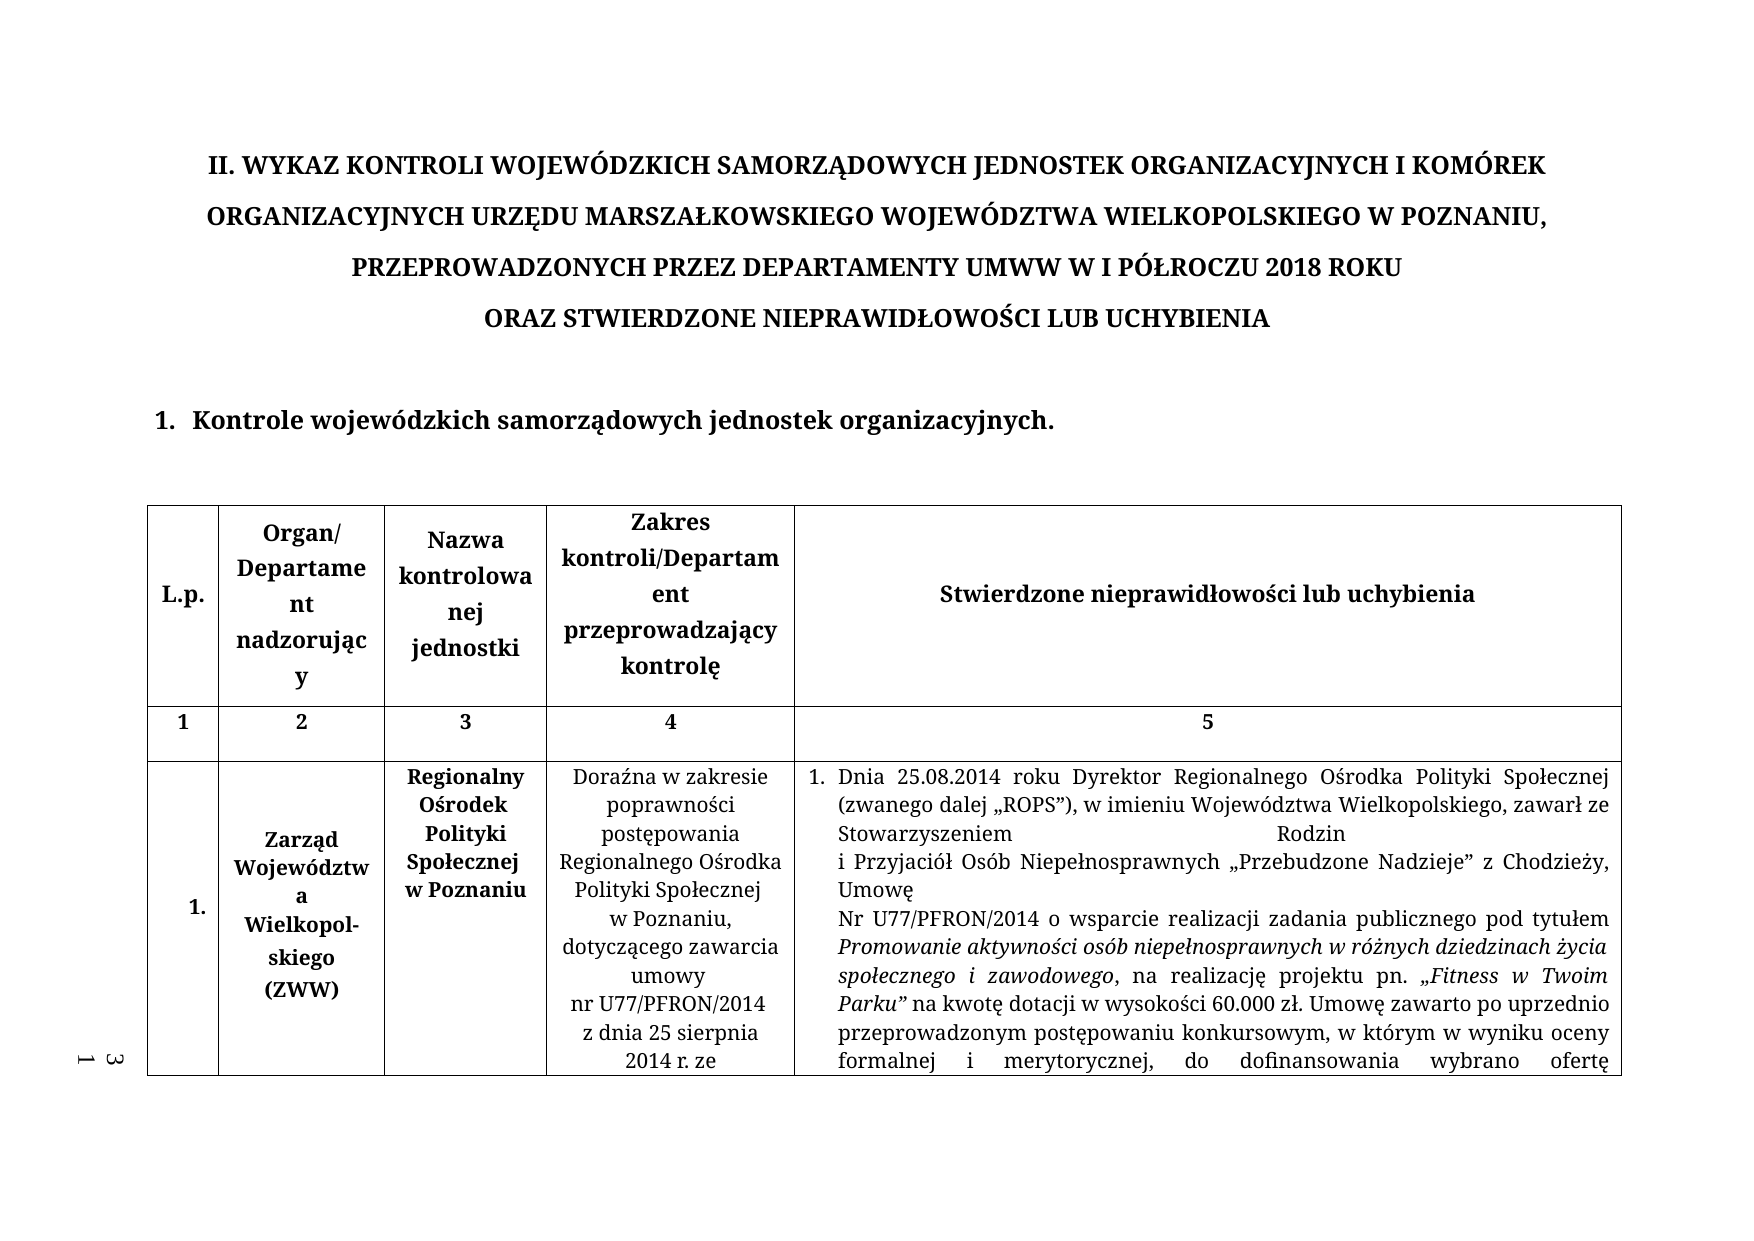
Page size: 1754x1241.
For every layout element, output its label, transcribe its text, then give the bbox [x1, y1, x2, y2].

text II. WYKAZ KONTROLI WOJEWÓDZKICH SAMORZĄDOWYCH JEDNOSTEK ORGANIZACYJNYCH I KOMÓREK ORGANIZACYJNYCH URZĘDU MARSZAŁKOWSKIEGO WOJEWÓDZTWA WIELKOPOLSKIEGO W POZNANIU, PRZEPROWADZONYCH PRZEZ DEPARTAMENTY UMWW W I PÓŁROCZU 2018 ROKU [148, 148, 1606, 284]
table_header L.p. [148, 506, 218, 706]
table_header Stwierdzone nieprawidłowości lub uchybienia [795, 506, 1621, 706]
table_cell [385, 762, 546, 1074]
table_header Nazwa kontrolowanej jednostki [385, 506, 546, 706]
table_cell 3 [385, 707, 546, 761]
list Kontrole wojewódzkich samorządowych jednostek organizacyjnych. [154, 403, 1606, 437]
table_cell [219, 762, 384, 1074]
table_cell 2 [219, 707, 384, 761]
table_header Zakres kontroli/Departament przeprowadzający kontrolę [547, 506, 794, 706]
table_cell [547, 762, 794, 1074]
table_cell 1 [148, 707, 218, 761]
table_header Organ/ Departament nadzorujący [219, 506, 384, 706]
table_cell 4 [547, 707, 794, 761]
text ORAZ STWIERDZONE NIEPRAWIDŁOWOŚCI LUB UCHYBIENIA [148, 301, 1606, 335]
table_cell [795, 762, 1621, 1074]
table_cell 5 [795, 707, 1621, 761]
table_cell [148, 762, 218, 1074]
